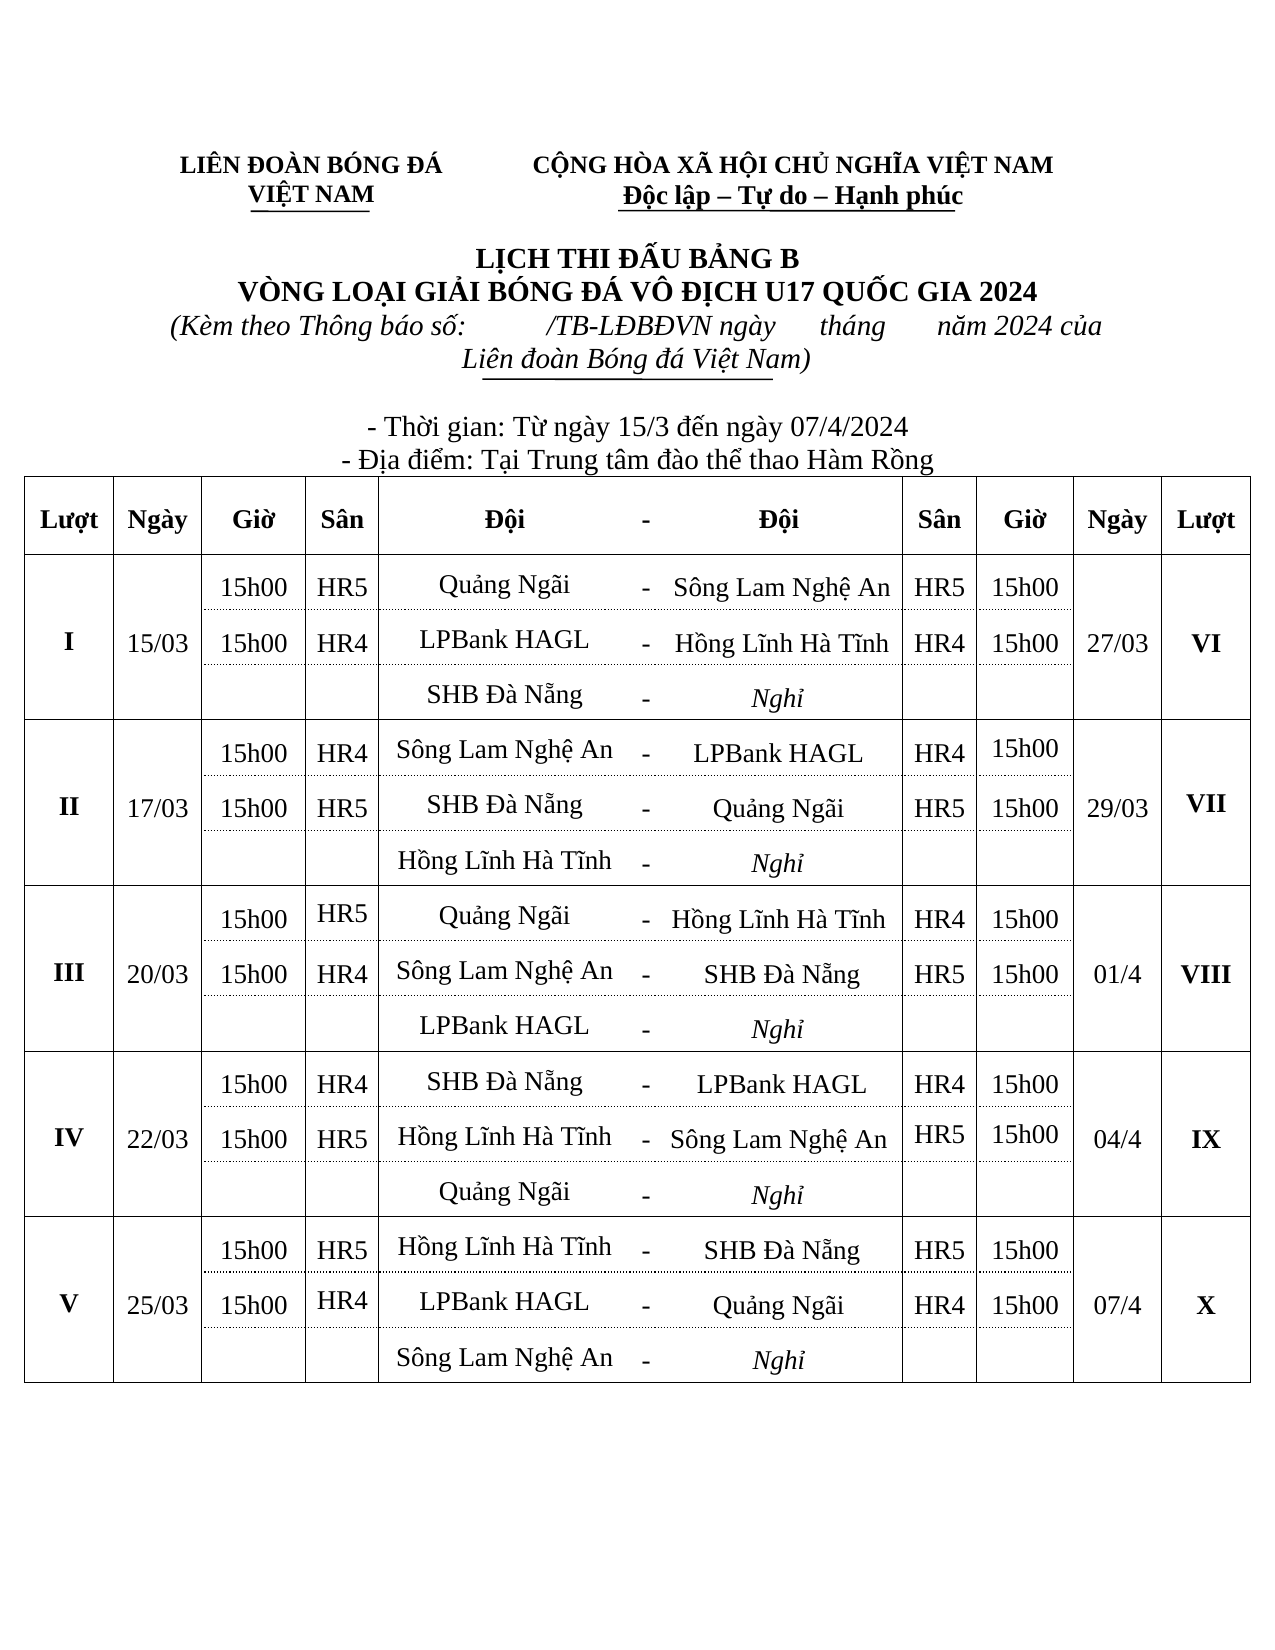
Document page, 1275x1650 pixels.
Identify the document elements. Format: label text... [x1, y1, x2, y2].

table_cell III [25, 886, 113, 1051]
table_header Đội [379, 477, 630, 554]
table_cell - [630, 1217, 654, 1271]
table_cell VII [1162, 720, 1250, 885]
table_cell 15h00 [202, 1271, 305, 1327]
table_header Giờ [202, 477, 305, 554]
table_cell [903, 995, 976, 1051]
table_header Giờ [977, 477, 1073, 554]
table_cell 15h00 [977, 555, 1073, 609]
table_cell SHB Đà Nẵng [655, 1217, 902, 1271]
table_cell 15h00 [202, 775, 305, 830]
table_cell II [25, 720, 113, 885]
table_cell HR4 [306, 1052, 378, 1106]
table_cell Nghỉ [655, 830, 902, 885]
table_cell [202, 664, 305, 719]
table_cell HR5 [903, 1217, 976, 1271]
table_cell 15h00 [202, 1106, 305, 1161]
table_cell 29/03 [1074, 720, 1161, 885]
table_cell Sông Lam Nghệ An [655, 1106, 902, 1161]
table_cell HR5 [306, 775, 378, 830]
table_cell [903, 1161, 976, 1216]
table_cell 15h00 [977, 886, 1073, 940]
table_header - [630, 477, 654, 554]
table_cell 22/03 [114, 1052, 201, 1216]
table_cell 25/03 [114, 1217, 201, 1382]
table_cell Quảng Ngãi [655, 1271, 902, 1327]
table_cell - [630, 830, 654, 885]
table_cell HR4 [903, 720, 976, 774]
table_cell Hồng Lĩnh Hà Tĩnh [655, 609, 902, 664]
table_cell - [630, 1052, 654, 1106]
table_cell Sông Lam Nghệ An [379, 1327, 630, 1382]
table_cell [306, 664, 378, 719]
table_cell Hồng Lĩnh Hà Tĩnh [379, 830, 630, 885]
table_cell - [630, 555, 654, 609]
table_cell - [630, 995, 654, 1051]
table_cell - [630, 775, 654, 830]
table_cell Nghỉ [655, 1327, 902, 1382]
table_cell [977, 664, 1073, 719]
table_cell 15h00 [977, 940, 1073, 995]
table_cell SHB Đà Nẵng [655, 940, 902, 995]
table_cell 07/4 [1074, 1217, 1161, 1382]
table_cell [977, 830, 1073, 885]
table_cell 15h00 [977, 1052, 1073, 1106]
table_cell HR4 [306, 1271, 378, 1327]
table_cell [903, 830, 976, 885]
table_cell HR5 [306, 555, 378, 609]
table_cell 04/4 [1074, 1052, 1161, 1216]
table_header Sân [306, 477, 378, 554]
table_cell [977, 1161, 1073, 1216]
table_cell I [25, 555, 113, 719]
table_cell HR5 [306, 886, 378, 940]
table_cell HR4 [903, 1052, 976, 1106]
table_cell Nghỉ [655, 995, 902, 1051]
table_cell SHB Đà Nẵng [379, 775, 630, 830]
table_cell LPBank HAGL [655, 1052, 902, 1106]
table_cell [202, 995, 305, 1051]
table_cell Sông Lam Nghệ An [655, 555, 902, 609]
table_cell - [630, 1161, 654, 1216]
table_cell HR4 [306, 940, 378, 995]
text VÒNG LOẠI GIẢI BÓNG ĐÁ VÔ ĐỊCH U17 QUỐC GIA 2024 [150, 274, 1125, 308]
table_cell Hồng Lĩnh Hà Tĩnh [655, 886, 902, 940]
table_cell V [25, 1217, 113, 1382]
table_cell 15/03 [114, 555, 201, 719]
table_cell Quảng Ngãi [655, 775, 902, 830]
table_cell 15h00 [977, 609, 1073, 664]
table_cell 01/4 [1074, 886, 1161, 1051]
table_cell Sông Lam Nghệ An [379, 720, 630, 774]
table_cell [306, 1161, 378, 1216]
table_cell Hồng Lĩnh Hà Tĩnh [379, 1106, 630, 1161]
table_cell HR5 [306, 1217, 378, 1271]
table_cell Nghỉ [655, 1161, 902, 1216]
table_cell - [630, 1327, 654, 1382]
table_cell IV [25, 1052, 113, 1216]
table_cell 15h00 [202, 720, 305, 774]
text (Kèm theo Thông báo số: /TB-LĐBĐVN ngày tháng năm 2024 của Liên đoàn Bóng đá Việt Nam) [150, 308, 1125, 375]
table_cell [977, 995, 1073, 1051]
text - Thời gian: Từ ngày 15/3 đến ngày 07/4/2024 [150, 409, 1125, 442]
table_cell Quảng Ngãi [379, 555, 630, 609]
table_cell Sông Lam Nghệ An [379, 940, 630, 995]
table_cell HR5 [903, 775, 976, 830]
table_cell [903, 1327, 976, 1382]
table_cell [977, 1327, 1073, 1382]
table_cell HR5 [903, 1106, 976, 1161]
table_cell HR5 [306, 1106, 378, 1161]
table_cell 15h00 [977, 1106, 1073, 1161]
table_cell [202, 1161, 305, 1216]
table_header Sân [903, 477, 976, 554]
table_cell Nghỉ [655, 664, 902, 719]
table_header CỘNG HÒA XÃ HỘI CHỦ NGHĨA VIỆT NAM Độc lập – Tự do – Hạnh phúc [472, 150, 1125, 210]
table_cell [306, 995, 378, 1051]
table_cell [306, 830, 378, 885]
table_cell HR5 [903, 940, 976, 995]
table_cell [903, 664, 976, 719]
table_cell HR4 [903, 609, 976, 664]
table_header Lượt [25, 477, 113, 554]
table_cell 15h00 [977, 775, 1073, 830]
table_cell HR5 [903, 555, 976, 609]
text LỊCH THI ĐẤU BẢNG B [150, 241, 1125, 274]
table_cell VIII [1162, 886, 1250, 1051]
table_cell - [630, 886, 654, 940]
table_cell 15h00 [977, 1271, 1073, 1327]
table_header Ngày [114, 477, 201, 554]
table_cell LPBank HAGL [379, 995, 630, 1051]
table_cell 15h00 [202, 555, 305, 609]
table_cell - [630, 720, 654, 774]
table_cell 15h00 [202, 886, 305, 940]
table_cell - [630, 664, 654, 719]
table_cell IX [1162, 1052, 1250, 1216]
table_cell 15h00 [977, 1217, 1073, 1271]
table_cell 15h00 [202, 940, 305, 995]
table_cell - [630, 609, 654, 664]
table_header LIÊN ĐOÀN BÓNG ĐÁ VIỆT NAM [150, 150, 472, 210]
table_cell - [630, 940, 654, 995]
table_cell SHB Đà Nẵng [379, 1052, 630, 1106]
table_cell Hồng Lĩnh Hà Tĩnh [379, 1217, 630, 1271]
table_cell VI [1162, 555, 1250, 719]
table_header Lượt [1162, 477, 1250, 554]
table_cell LPBank HAGL [379, 609, 630, 664]
table_cell [202, 830, 305, 885]
table_cell X [1162, 1217, 1250, 1382]
table_cell 27/03 [1074, 555, 1161, 719]
table_cell 15h00 [202, 609, 305, 664]
table_cell LPBank HAGL [379, 1271, 630, 1327]
table_cell HR4 [903, 1271, 976, 1327]
table_cell 15h00 [202, 1217, 305, 1271]
table_cell 20/03 [114, 886, 201, 1051]
table_cell HR4 [306, 720, 378, 774]
table_cell LPBank HAGL [655, 720, 902, 774]
table_cell [306, 1327, 378, 1382]
table_cell 15h00 [977, 720, 1073, 774]
table_cell Quảng Ngãi [379, 886, 630, 940]
table_cell HR4 [903, 886, 976, 940]
table_header Đội [655, 477, 902, 554]
text - Địa điểm: Tại Trung tâm đào thể thao Hàm Rồng [150, 442, 1125, 476]
table_cell - [630, 1271, 654, 1327]
table_cell SHB Đà Nẵng [379, 664, 630, 719]
table_cell 15h00 [202, 1052, 305, 1106]
table_header Ngày [1074, 477, 1161, 554]
table_cell Quảng Ngãi [379, 1161, 630, 1216]
table_cell HR4 [306, 609, 378, 664]
table_cell [202, 1327, 305, 1382]
table_cell 17/03 [114, 720, 201, 885]
table_cell - [630, 1106, 654, 1161]
